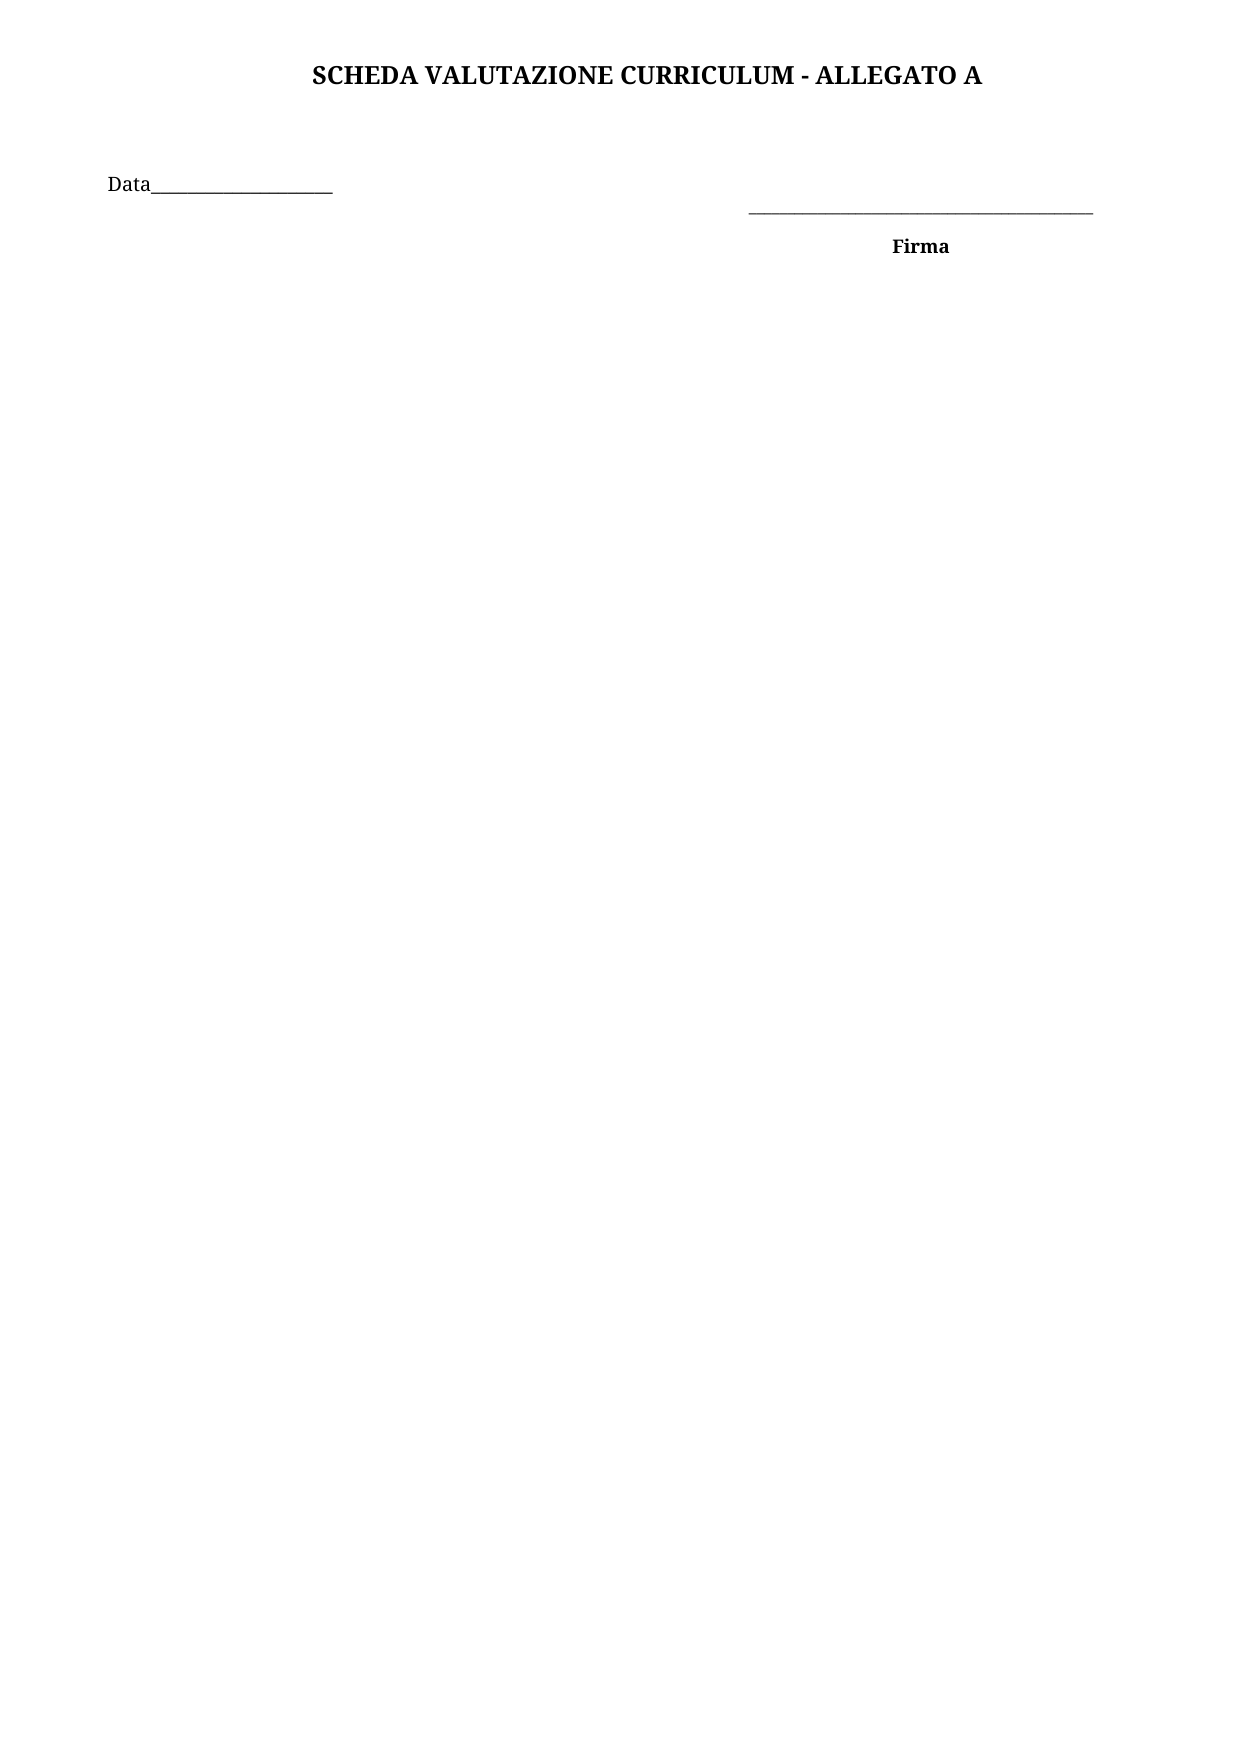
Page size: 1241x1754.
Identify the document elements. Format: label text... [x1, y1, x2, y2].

text Data____________________ [107, 175, 1187, 195]
text Firma [654, 236, 1187, 258]
text _____________________________________________ [654, 195, 1187, 216]
